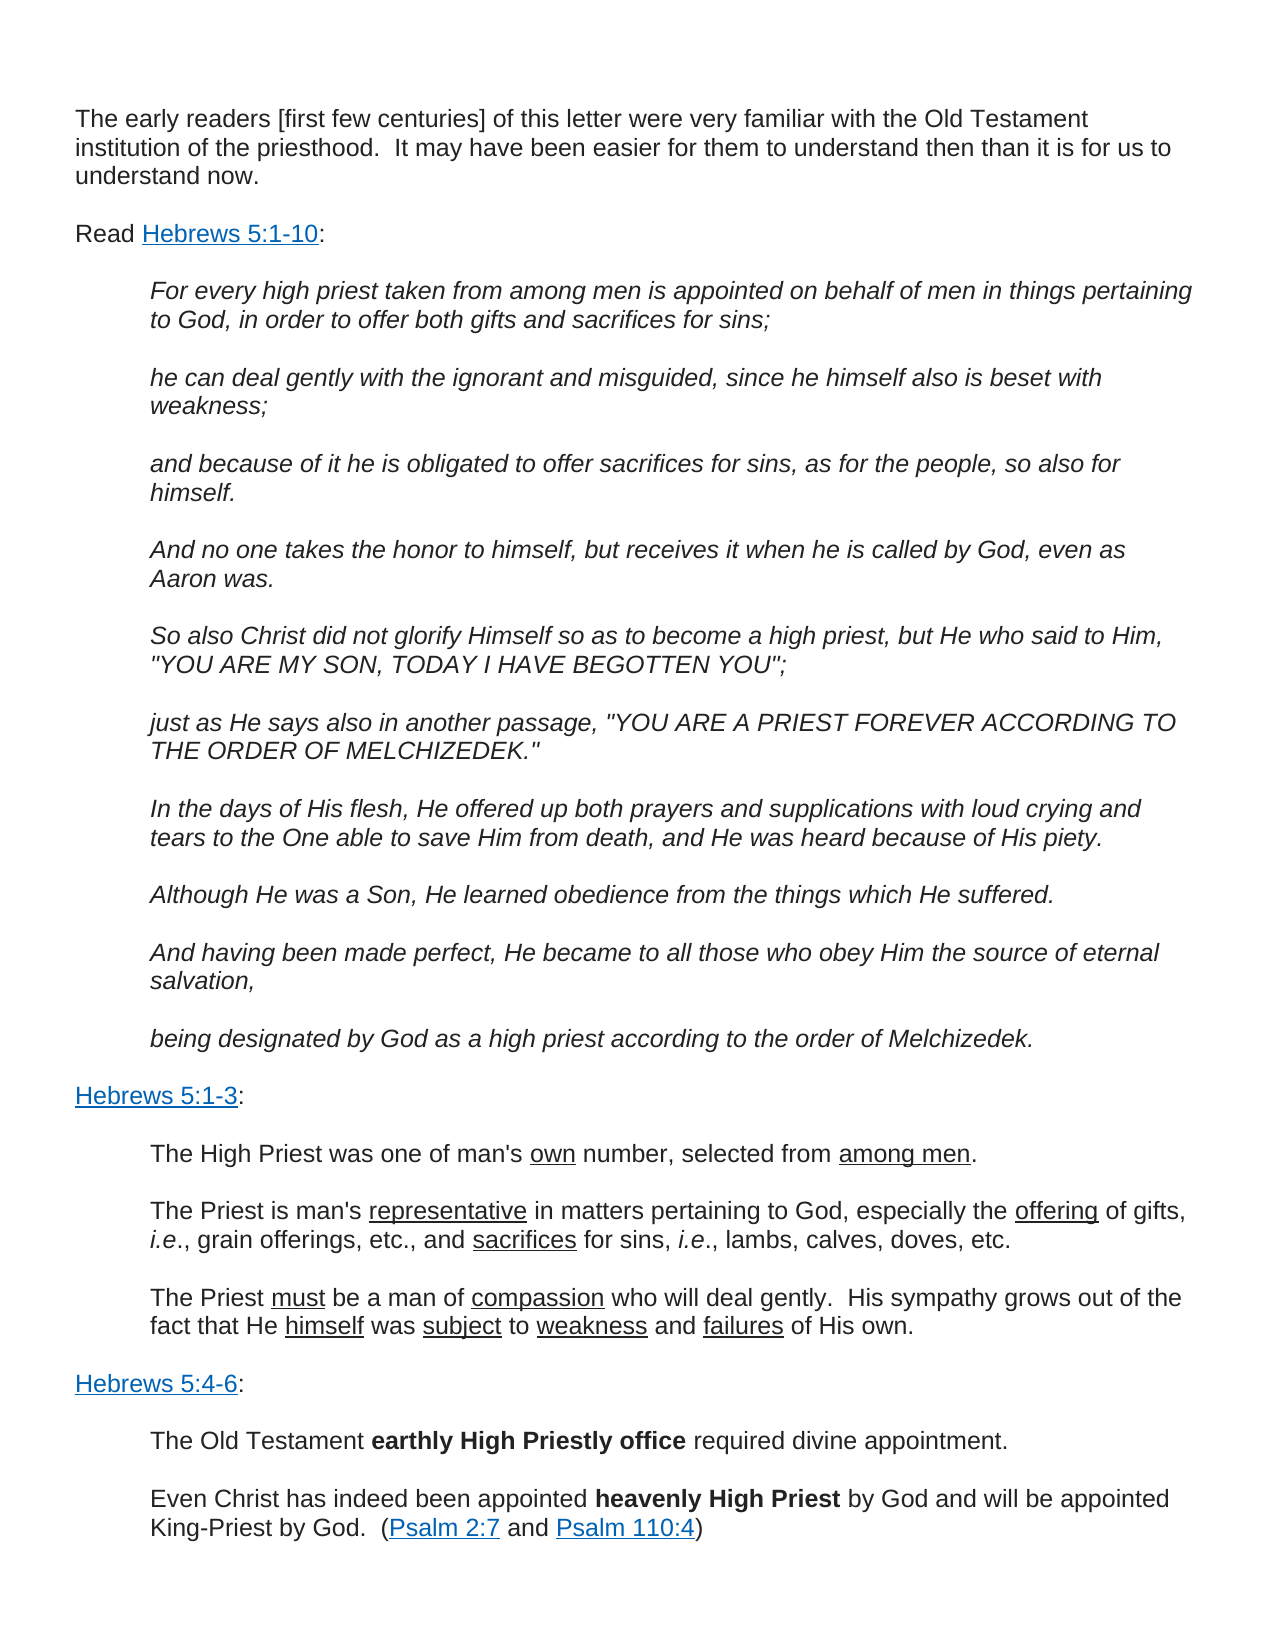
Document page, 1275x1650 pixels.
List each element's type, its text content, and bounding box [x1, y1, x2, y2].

text And no one takes the honor to himself, but receives it when he is called by God, even as Aaron was. [150, 535, 1200, 592]
text Although He was a Son, He learned obedience from the things which He suffered. [150, 880, 1200, 909]
text Even Christ has indeed been appointed heavenly High Priest by God and will be appointed King-Priest by God. (Psalm 2:7 and Psalm 110:4) [150, 1484, 1200, 1541]
text The High Priest was one of man's own number, selected from among men. [150, 1139, 1200, 1167]
text Hebrews 5:1-3: [75, 1081, 1200, 1110]
text The early readers [first few centuries] of this letter were very familiar with the Old Testament institution of the priesthood. It may have been easier for them to understand then than it is for us to understand now. [75, 104, 1200, 190]
text And having been made perfect, He became to all those who obey Him the source of eternal salvation, [150, 937, 1200, 995]
text The Priest is man's representative in matters pertaining to God, especially the offering of gifts, i.e., grain offerings, etc., and sacrifices for sins, i.e., lambs, calves, doves, etc. [150, 1196, 1200, 1254]
text Read Hebrews 5:1-10: [75, 219, 1200, 247]
text being designated by God as a high priest according to the order of Melchizedek. [150, 1024, 1200, 1052]
text just as He says also in another passage, "YOU ARE A PRIEST FOREVER ACCORDING TO THE ORDER OF MELCHIZEDEK." [150, 707, 1200, 765]
text For every high priest taken from among men is appointed on behalf of men in things pertaining to God, in order to offer both gifts and sacrifices for sins; [150, 276, 1200, 334]
text and because of it he is obligated to offer sacrifices for sins, as for the people, so also for himself. [150, 449, 1200, 506]
text Hebrews 5:4-6: [75, 1369, 1200, 1397]
text The Old Testament earthly High Priestly office required divine appointment. [150, 1426, 1200, 1455]
text he can deal gently with the ignorant and misguided, since he himself also is beset with weakness; [150, 362, 1200, 420]
text So also Christ did not glorify Himself so as to become a high priest, but He who said to Him, "YOU ARE MY SON, TODAY I HAVE BEGOTTEN YOU"; [150, 621, 1200, 679]
text The Priest must be a man of compassion who will deal gently. His sympathy grows out of the fact that He himself was subject to weakness and failures of His own. [150, 1282, 1200, 1340]
text In the days of His flesh, He offered up both prayers and supplications with loud crying and tears to the One able to save Him from death, and He was heard because of His piety. [150, 794, 1200, 851]
